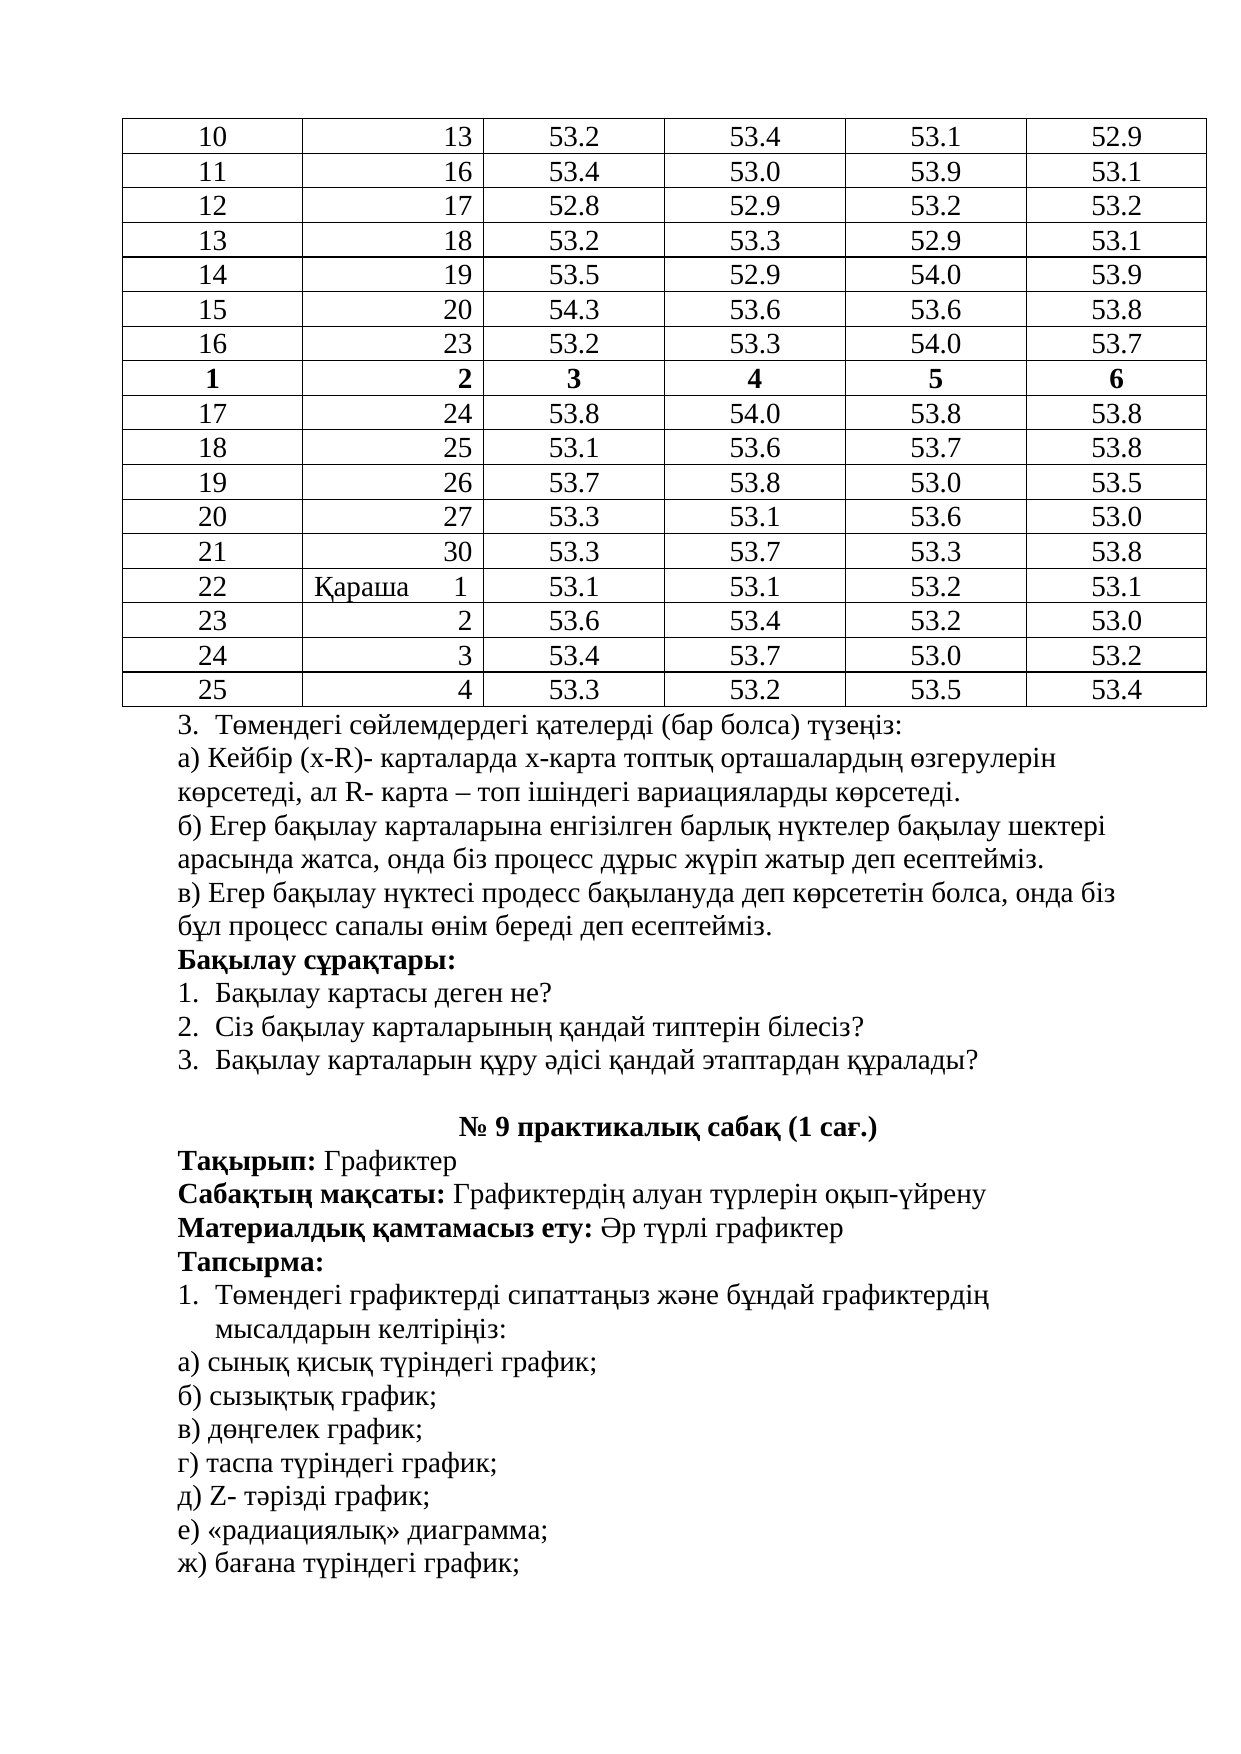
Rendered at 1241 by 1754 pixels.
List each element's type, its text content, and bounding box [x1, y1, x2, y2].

table_cell 53.8 [665, 465, 845, 498]
table_cell 4 [303, 673, 483, 706]
table_cell 53.6 [846, 500, 1026, 533]
text Тақырып: Графиктер [177, 1143, 1152, 1177]
table_cell 53.1 [484, 430, 664, 464]
table_cell 23 [123, 603, 302, 637]
table_cell 53.1 [846, 119, 1026, 153]
text д) Z- тәрізді график; [177, 1478, 1152, 1512]
table_cell 25 [303, 430, 483, 464]
table_cell 25 [123, 673, 302, 706]
table_cell 20 [303, 292, 483, 326]
table_cell 53.8 [1027, 430, 1206, 464]
table_cell 53.7 [846, 430, 1026, 464]
table_cell 53.8 [846, 396, 1026, 429]
table_cell 53.4 [484, 154, 664, 187]
table_cell 53.8 [1027, 396, 1206, 429]
text в) Егер бақылау нүктесі продесс бақылануда деп көрсететін болса, онда біз бұл процесс сапалы өнім береді деп есептейміз. [177, 875, 1152, 942]
table_cell 16 [123, 327, 302, 360]
table_cell 1 [123, 361, 302, 395]
table_cell 52.9 [665, 188, 845, 222]
table_cell 53.2 [484, 223, 664, 256]
table_cell 53.3 [484, 673, 664, 706]
table_cell 53.0 [846, 465, 1026, 498]
table_cell 53.1 [665, 569, 845, 602]
table_cell 53.1 [1027, 223, 1206, 256]
table_cell 53.2 [846, 569, 1026, 602]
table_cell 27 [303, 500, 483, 533]
list Бақылау картасы деген не? [177, 975, 1152, 1009]
table_cell 53.2 [484, 327, 664, 360]
table_cell 53.2 [1027, 188, 1206, 222]
text в) дөңгелек график; [177, 1411, 1152, 1445]
table_cell 54.0 [846, 258, 1026, 291]
table_cell 53.2 [484, 119, 664, 153]
table_cell 24 [303, 396, 483, 429]
text б) Егер бақылау карталарына енгізілген барлық нүктелер бақылау шектері арасында жатса, онда біз процесс дұрыс жүріп жатыр деп есептейміз. [177, 808, 1152, 875]
table_cell 52.9 [1027, 119, 1206, 153]
table_cell 53.3 [665, 327, 845, 360]
table_cell 16 [303, 154, 483, 187]
table_cell 54.0 [846, 327, 1026, 360]
table_cell 52.9 [665, 258, 845, 291]
table_cell 17 [303, 188, 483, 222]
table_cell 54.3 [484, 292, 664, 326]
text ж) бағана түріндегі график; [177, 1546, 1152, 1579]
table_cell 53.3 [846, 534, 1026, 568]
table_cell 52.9 [846, 223, 1026, 256]
table_cell 3 [303, 638, 483, 671]
list Төмендегі графиктерді сипаттаңыз және бұндай графиктердің мысалдарын келтіріңіз: [177, 1277, 1152, 1344]
table_cell 53.8 [484, 396, 664, 429]
table_cell 2 [303, 361, 483, 395]
table_cell 53.3 [484, 534, 664, 568]
table_cell 53.9 [1027, 258, 1206, 291]
table_cell 53.5 [846, 673, 1026, 706]
table_cell 14 [123, 258, 302, 291]
table_cell 53.1 [484, 569, 664, 602]
text Сабақтың мақсаты: Графиктердің алуан түрлерін оқып-үйрену [177, 1177, 1152, 1210]
text а) сынық қисық түріндегі график; [177, 1344, 1152, 1378]
table_cell 53.5 [1027, 465, 1206, 498]
table_cell 53.6 [665, 430, 845, 464]
table_cell 53.7 [665, 638, 845, 671]
text Тапсырма: [177, 1244, 1152, 1277]
table_cell 26 [303, 465, 483, 498]
text г) таспа түріндегі график; [177, 1445, 1152, 1478]
table_cell 53.1 [1027, 569, 1206, 602]
table_cell 53.6 [846, 292, 1026, 326]
table_cell 53.3 [665, 223, 845, 256]
table_cell 53.1 [1027, 154, 1206, 187]
table_cell 10 [123, 119, 302, 153]
text № 9 практикалық сабақ (1 сағ.) [177, 1109, 1152, 1143]
table_cell 53.4 [484, 638, 664, 671]
table_cell 22 [123, 569, 302, 602]
table_cell 19 [123, 465, 302, 498]
table_cell 19 [303, 258, 483, 291]
table_cell 30 [303, 534, 483, 568]
table_cell 15 [123, 292, 302, 326]
table_cell 5 [846, 361, 1026, 395]
table_cell 24 [123, 638, 302, 671]
table_cell 53.8 [1027, 292, 1206, 326]
table_cell 53.8 [1027, 534, 1206, 568]
text Бақылау сұрақтары: [177, 942, 1152, 975]
table_cell 12 [123, 188, 302, 222]
table_cell 53.0 [1027, 603, 1206, 637]
table_cell 20 [123, 500, 302, 533]
table_cell 53.7 [665, 534, 845, 568]
table_cell 53.1 [665, 500, 845, 533]
table_cell 52.8 [484, 188, 664, 222]
table_cell 53.3 [484, 500, 664, 533]
table_cell 11 [123, 154, 302, 187]
table_cell 4 [665, 361, 845, 395]
table_cell 53.2 [1027, 638, 1206, 671]
list Төмендегі сөйлемдердегі қателерді (бар болса) түзеңіз: [177, 707, 1152, 741]
table_cell 53.5 [484, 258, 664, 291]
table_cell 2 [303, 603, 483, 637]
table_cell 53.7 [1027, 327, 1206, 360]
table_cell 53.2 [846, 188, 1026, 222]
table_cell 53.4 [665, 119, 845, 153]
table_cell 54.0 [665, 396, 845, 429]
table_cell 6 [1027, 361, 1206, 395]
table_cell 18 [303, 223, 483, 256]
table_cell Қараша 1 [303, 569, 483, 602]
table_cell 53.4 [1027, 673, 1206, 706]
table_cell 53.0 [665, 154, 845, 187]
table_cell 17 [123, 396, 302, 429]
table_cell 53.6 [484, 603, 664, 637]
text б) сызықтық график; [177, 1378, 1152, 1411]
list Сіз бақылау карталарының қандай типтерін білесіз? [177, 1009, 1152, 1042]
table_cell 13 [123, 223, 302, 256]
table_cell 53.0 [846, 638, 1026, 671]
table_cell 53.2 [846, 603, 1026, 637]
text а) Кейбір (х-R)- карталарда х-карта топтық орташалардың өзгерулерін көрсетеді, ал R- карта – топ ішіндегі вариацияларды көрсетеді. [177, 741, 1152, 808]
list Бақылау карталарын құру әдісі қандай этаптардан құралады? [177, 1042, 1152, 1076]
text е) «радиациялық» диаграмма; [177, 1512, 1152, 1546]
table_cell 21 [123, 534, 302, 568]
table_cell 23 [303, 327, 483, 360]
table_cell 53.0 [1027, 500, 1206, 533]
table_cell 53.7 [484, 465, 664, 498]
table_cell 53.6 [665, 292, 845, 326]
table_cell 53.4 [665, 603, 845, 637]
table_cell 18 [123, 430, 302, 464]
table_cell 13 [303, 119, 483, 153]
table_cell 53.9 [846, 154, 1026, 187]
table_cell 53.2 [665, 673, 845, 706]
table_cell 3 [484, 361, 664, 395]
text Материалдық қамтамасыз ету: Әр түрлі графиктер [177, 1210, 1152, 1244]
